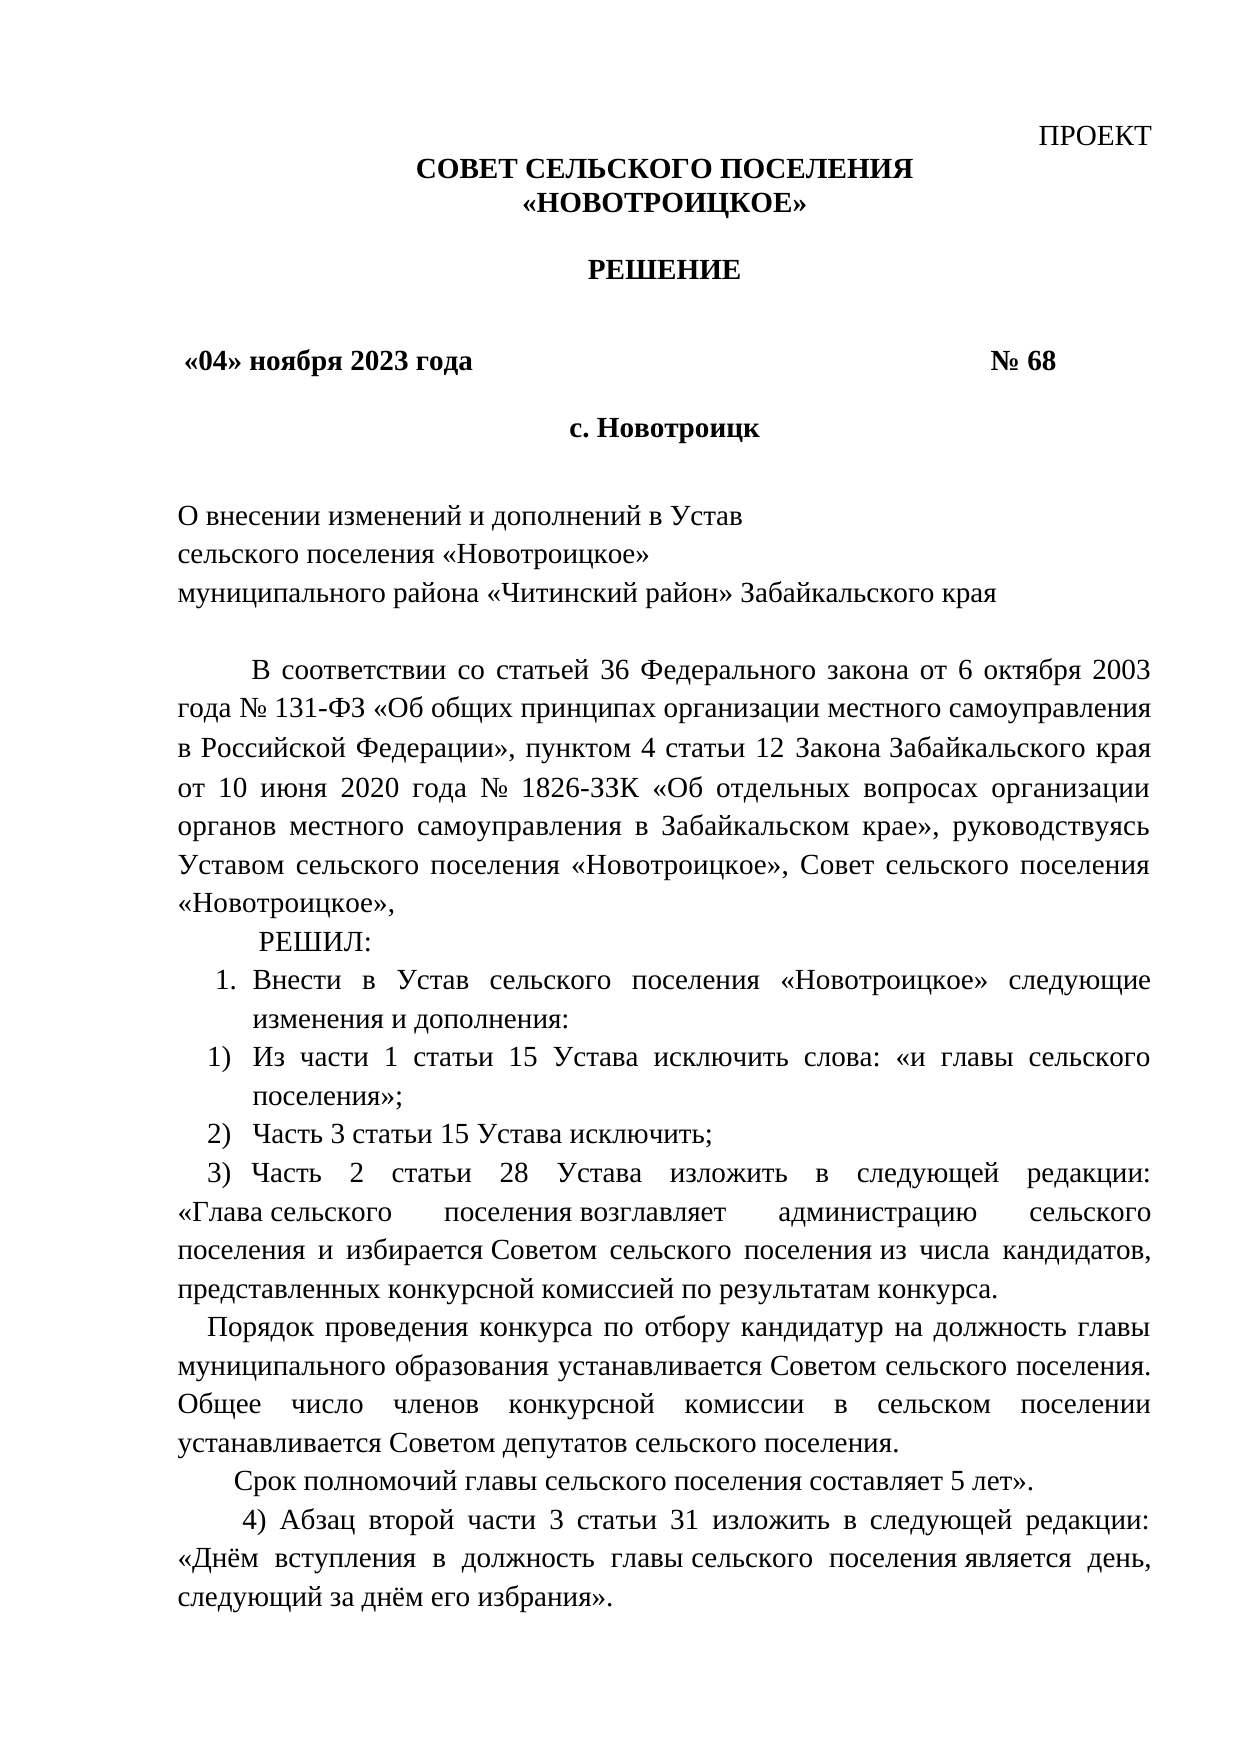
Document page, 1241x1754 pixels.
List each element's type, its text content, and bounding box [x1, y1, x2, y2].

list Из части 1 статьи 15 Устава исключить слова: «и главы сельского поселения»; [207, 1039, 1152, 1112]
text РЕШИЛ: [177, 924, 1152, 957]
title «04» ноября 2023 года № 68 [177, 343, 1152, 377]
text Срок полномочий главы сельского поселения составляет 5 лет». [177, 1463, 1152, 1497]
list Часть 2 статьи 28 Устава изложить в следующей редакции: «Глава сельского поселения возглавляет администрацию сельского поселения и избирается Советом сельского поселения из числа кандидатов, представленных конкурсной комиссией по результатам конкурса. [177, 1155, 1152, 1304]
title «НОВОТРОИЦКОЕ» [177, 185, 1152, 219]
text В соответствии со статьей 36 Федерального закона от 6 октября 2003 года № 131-ФЗ «Об общих принципах организации местного самоуправления в Российской Федерации», пунктом 4 статьи 12 Закона Забайкальского края от 10 июня 2020 года № 1826-ЗЗК «Об отдельных вопросах организации органов местного самоуправления в Забайкальском крае», руководствуясь Уставом сельского поселения «Новотроицкое», Совет сельского поселения «Новотроицкое», [177, 652, 1152, 919]
text сельского поселения «Новотроицкое» [177, 536, 1152, 570]
text Порядок проведения конкурса по отбору кандидатур на должность главы муниципального образования устанавливается Советом сельского поселения. Общее число членов конкурсной комиссии в сельском поселении устанавливается Советом депутатов сельского поселения. [177, 1309, 1152, 1458]
list Часть 3 статьи 15 Устава исключить; [207, 1117, 1152, 1150]
text О внесении изменений и дополнений в Устав [177, 498, 1152, 531]
text муниципального района «Читинский район» Забайкальского края [177, 575, 1152, 608]
title с. Новотроицк [177, 410, 1152, 444]
text 4) Абзац второй части 3 статьи 31 изложить в следующей редакции: «Днём вступления в должность главы сельского поселения является день, следующий за днём его избрания». [177, 1502, 1152, 1613]
title ПРОЕКТ [177, 118, 1152, 152]
list Внести в Устав сельского поселения «Новотроицкое» следующие изменения и дополнения: [215, 962, 1152, 1034]
title СОВЕТ СЕЛЬСКОГО ПОСЕЛЕНИЯ [177, 152, 1152, 185]
title РЕШЕНИЕ [177, 252, 1152, 286]
